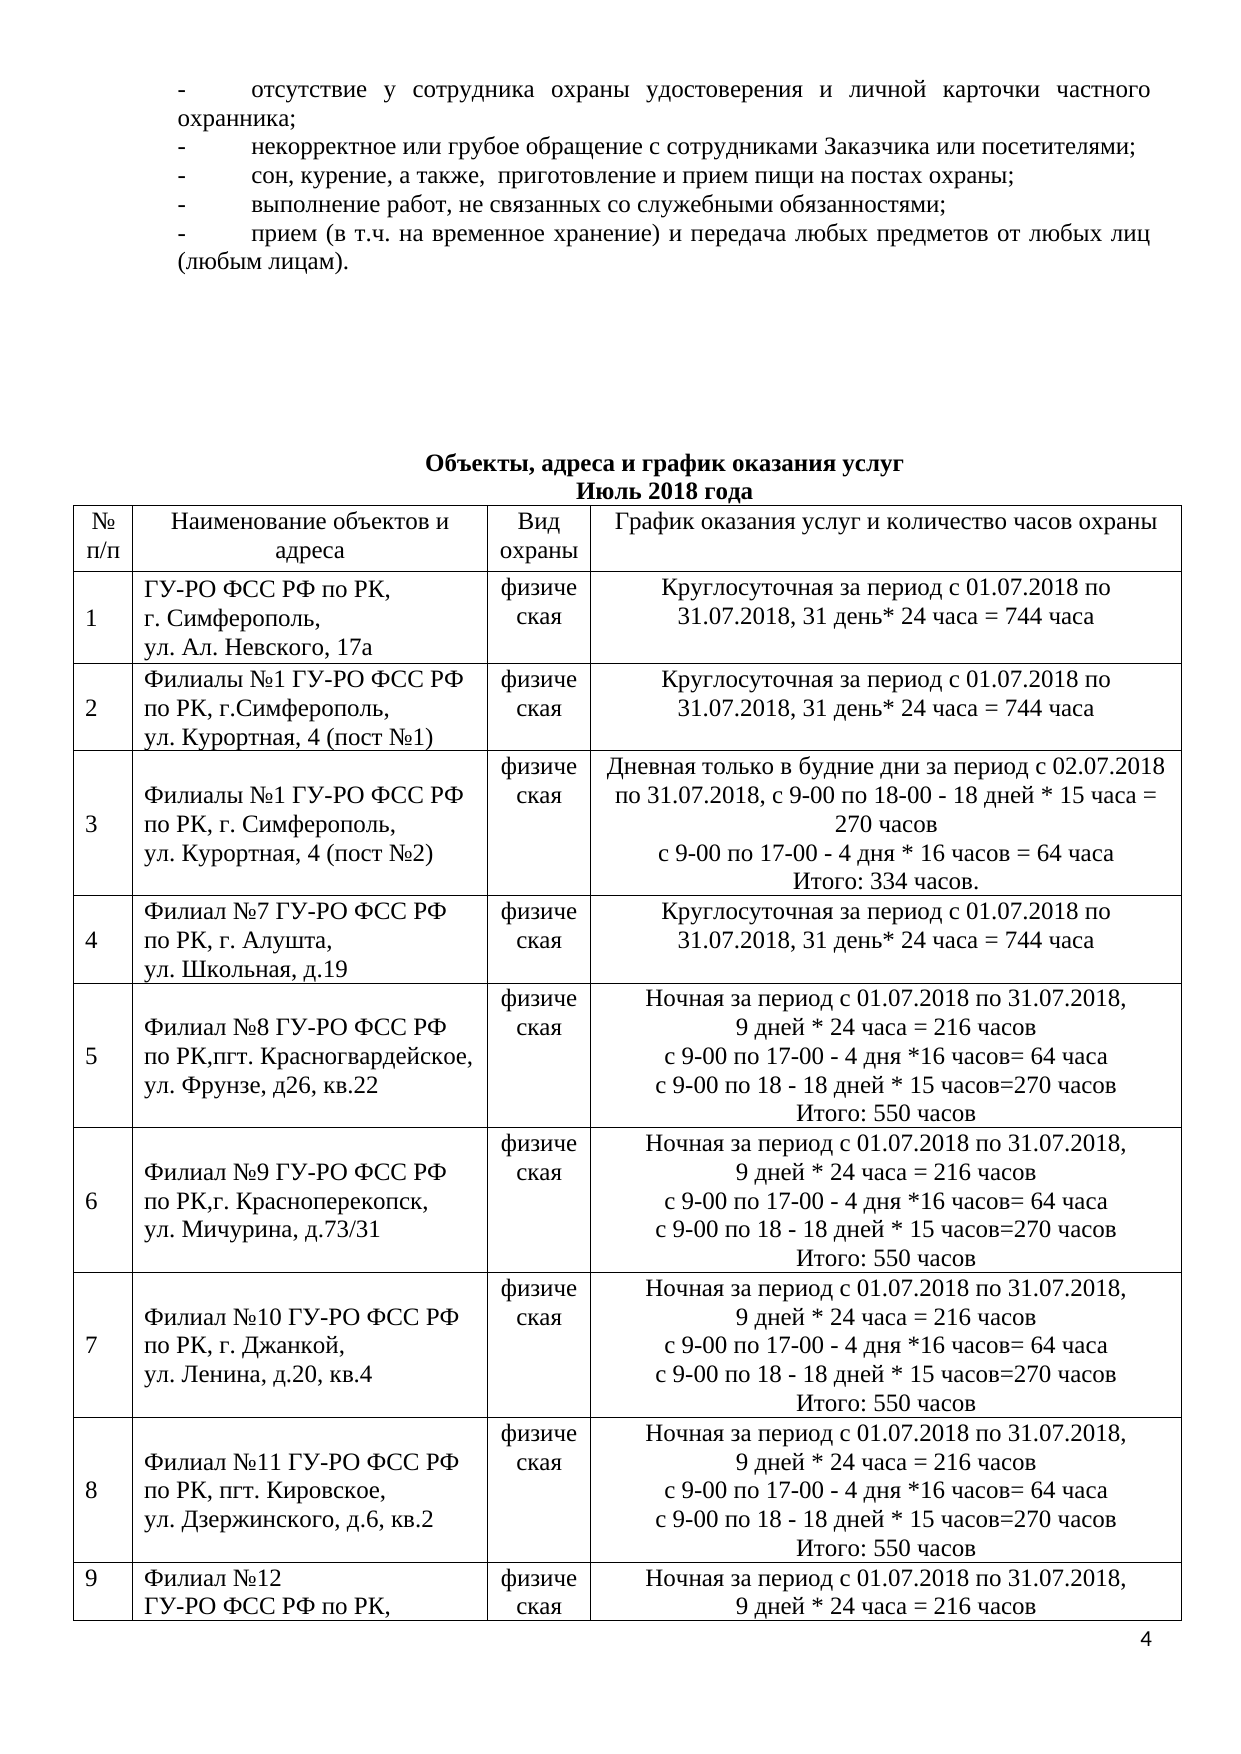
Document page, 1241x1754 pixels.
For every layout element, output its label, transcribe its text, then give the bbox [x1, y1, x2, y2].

table_header № п/п [74, 506, 132, 571]
table_cell Филиал №10 ГУ-РО ФСС РФ по РК, г. Джанкой, ул. Ленина, д.20, кв.4 [133, 1273, 487, 1417]
table_cell физическая [488, 984, 590, 1127]
table_cell физическая [488, 1418, 590, 1562]
table_cell Круглосуточная за период с 01.07.2018 по 31.07.2018, 31 день* 24 часа = 744 часа [591, 896, 1181, 982]
text - сон, курение, а также, приготовление и прием пищи на постах охраны; [177, 160, 1152, 189]
table_header Наименование объектов и адреса [133, 506, 487, 571]
table_cell 3 [74, 751, 132, 895]
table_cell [591, 1563, 1181, 1620]
table_cell Филиал №11 ГУ-РО ФСС РФ по РК, пгт. Кировское, ул. Дзержинского, д.6, кв.2 [133, 1418, 487, 1562]
table_cell физическая [488, 664, 590, 750]
table_cell Филиал №8 ГУ-РО ФСС РФ по РК,пгт. Красногвардейское, ул. Фрунзе, д26, кв.22 [133, 984, 487, 1127]
table_cell 9 [74, 1563, 132, 1620]
table_cell Филиалы №1 ГУ-РО ФСС РФ по РК, г. Симферополь, ул. Курортная, 4 (пост №2) [133, 751, 487, 895]
table_cell 7 [74, 1273, 132, 1417]
table_cell Круглосуточная за период с 01.07.2018 по 31.07.2018, 31 день* 24 часа = 744 часа [591, 664, 1181, 750]
table_cell 8 [74, 1418, 132, 1562]
table_cell физическая [488, 751, 590, 895]
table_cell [133, 1563, 487, 1620]
table_cell Филиалы №1 ГУ-РО ФСС РФ по РК, г.Симферополь, ул. Курортная, 4 (пост №1) [133, 664, 487, 750]
table_header График оказания услуг и количество часов охраны [591, 506, 1181, 571]
table_cell ГУ-РО ФСС РФ по РК, г. Симферополь, ул. Ал. Невского, 17а [133, 572, 487, 663]
table_cell физическая [488, 1128, 590, 1272]
table_cell Круглосуточная за период с 01.07.2018 по 31.07.2018, 31 день* 24 часа = 744 часа [591, 572, 1181, 663]
table_cell Филиал №9 ГУ-РО ФСС РФ по РК,г. Красноперекопск, ул. Мичурина, д.73/31 [133, 1128, 487, 1272]
table_cell 5 [74, 984, 132, 1127]
table_cell 1 [74, 572, 132, 663]
table_cell Филиал №7 ГУ-РО ФСС РФ по РК, г. Алушта, ул. Школьная, д.19 [133, 896, 487, 982]
table_cell 2 [74, 664, 132, 750]
text Объекты, адреса и график оказания услуг [177, 448, 1152, 476]
table_cell физическая [488, 1563, 590, 1620]
table_cell Дневная только в будние дни за период с 02.07.2018 по 31.07.2018, с 9-00 по 18-00 - 18 дней * 15 часа = 270 часов с 9-00 по 17-00 - 4 дня * 16 часов = 64 часа Итого: 334 часов. [591, 751, 1181, 895]
text - прием (в т.ч. на временное хранение) и передача любых предметов от любых лиц (любым лицам). [177, 218, 1152, 275]
table_cell физическая [488, 1273, 590, 1417]
text Июль 2018 года [177, 476, 1152, 505]
text - некорректное или грубое обращение с сотрудниками Заказчика или посетителями; [177, 131, 1152, 160]
text - выполнение работ, не связанных со служебными обязанностями; [177, 189, 1152, 218]
table_cell физическая [488, 896, 590, 982]
table_header Вид охраны [488, 506, 590, 571]
table_cell физическая [488, 572, 590, 663]
text - отсутствие у сотрудника охраны удостоверения и личной карточки частного охранника; [177, 74, 1152, 131]
table_cell 6 [74, 1128, 132, 1272]
table_cell 4 [74, 896, 132, 982]
